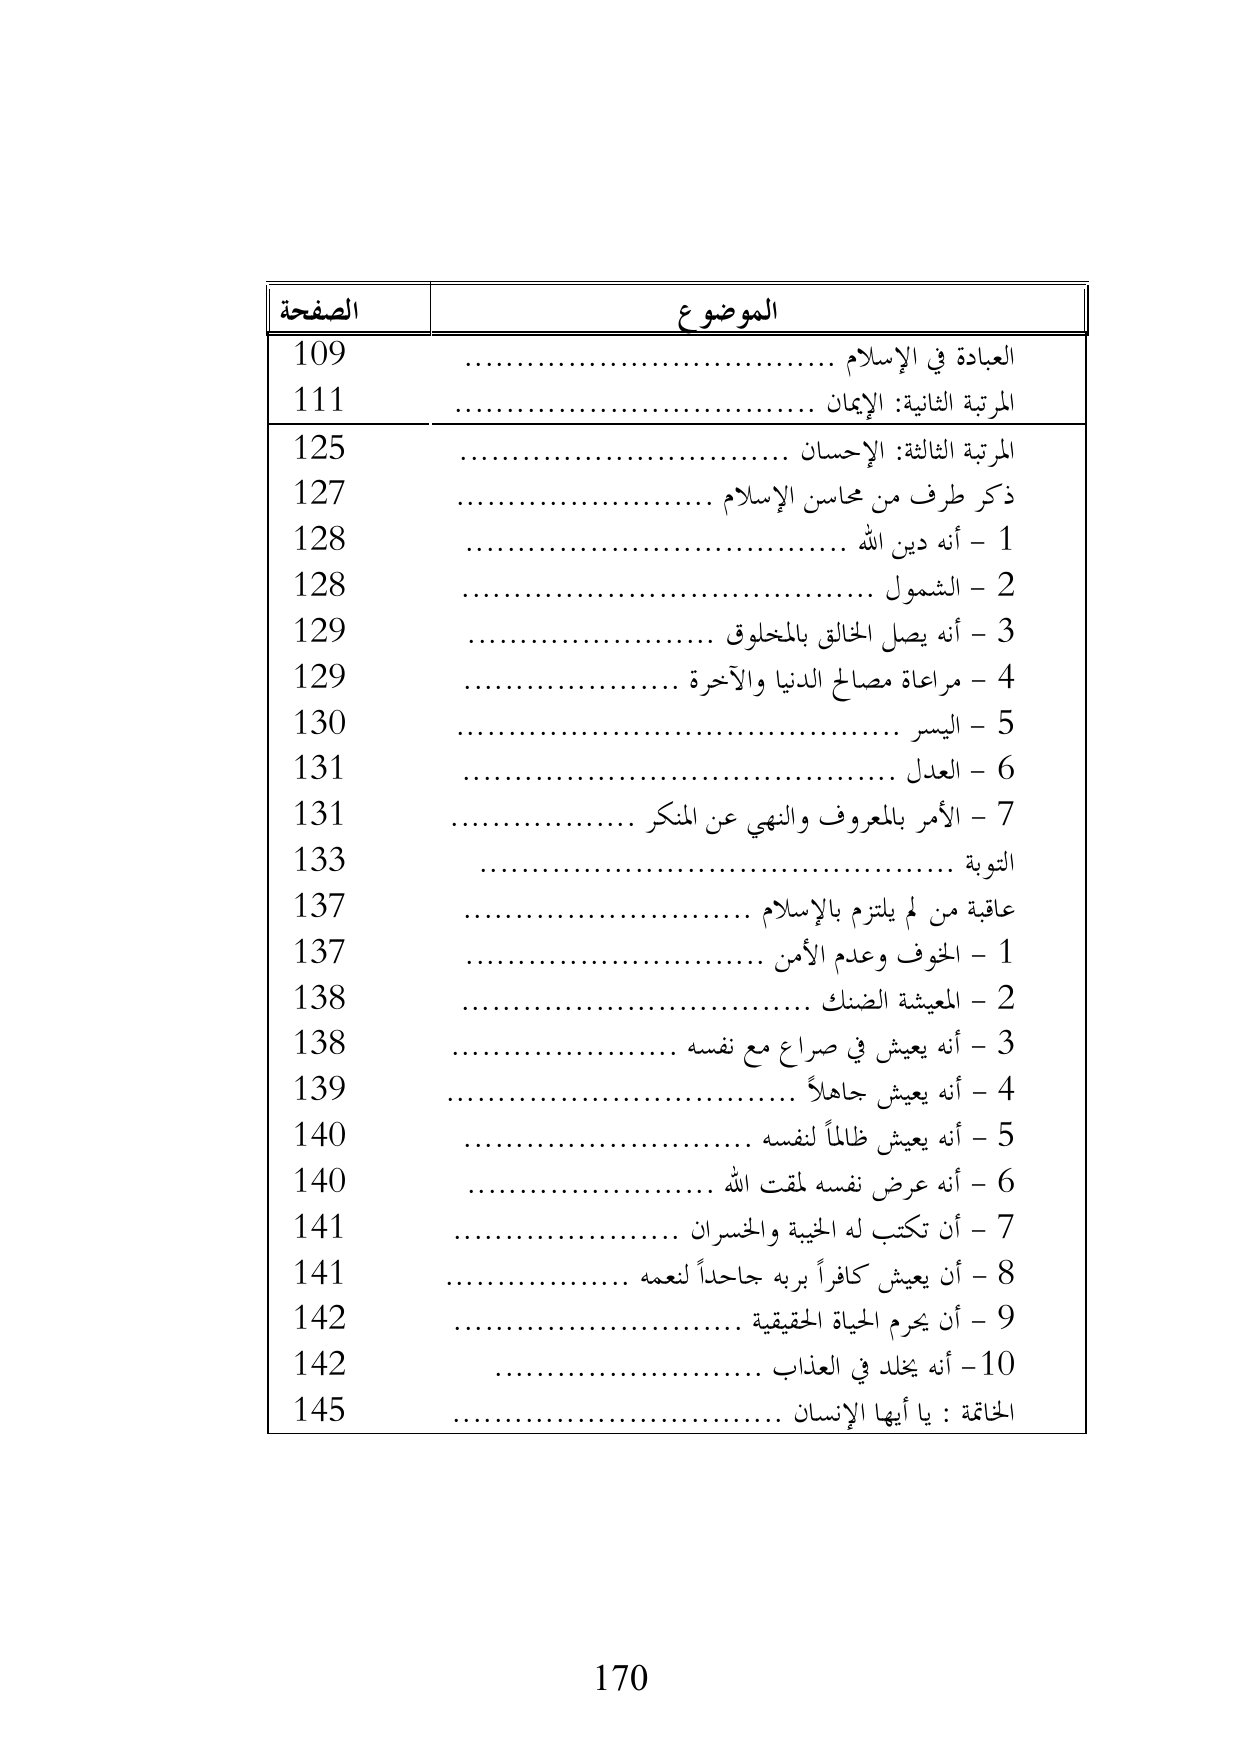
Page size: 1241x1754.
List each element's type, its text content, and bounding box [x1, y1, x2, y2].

table_cell 8 - أن يعيش كافراً بربه جاحداً لنعمه .................. [431, 1249, 1085, 1295]
table_cell 111 [269, 377, 431, 423]
table_cell 142 [269, 1341, 431, 1387]
table_cell 10- أنه يخلد في العذاب .......................... [431, 1341, 1085, 1387]
table_cell 140 [269, 1158, 431, 1203]
table_cell 7 - الأمر بالمعروف والنهي عن المنكر .................. [431, 791, 1085, 837]
table_cell 128 [269, 516, 431, 562]
table_cell 129 [269, 654, 431, 699]
table_cell 3 - أنه يصل الخالق بالمخلوق ........................ [431, 608, 1085, 653]
table_cell 5 - أنه يعيش ظالماً لنفسه ............................ [431, 1112, 1085, 1158]
table_cell 6 - العدل .......................................... [431, 745, 1085, 791]
table_cell العبادة في الإسلام .................................... [431, 335, 1085, 377]
table_cell 131 [269, 791, 431, 837]
table_cell الخاتمة : يا أيها الإنسان ................................ [431, 1387, 1085, 1433]
table_cell 133 [269, 837, 431, 883]
table_cell 129 [269, 608, 431, 653]
table_cell 5 - اليسر ........................................... [431, 699, 1085, 745]
table_cell عاقبة من لم يلتزم بالإسلام ............................ [431, 883, 1085, 928]
table_cell 141 [269, 1249, 431, 1295]
table_cell 109 [269, 336, 431, 377]
table_cell التوبة .............................................. [431, 837, 1085, 883]
table_cell 138 [269, 974, 431, 1020]
table_header الصفحة [268, 285, 430, 331]
table_header الموضوع [431, 285, 1086, 331]
table_cell المرتبة الثانية: الإيمان ................................... [431, 377, 1085, 423]
table_cell 2 - المعيشة الضنك .................................. [431, 974, 1085, 1020]
table_cell 131 [269, 745, 431, 791]
table_cell 137 [269, 929, 431, 974]
table_cell 1 - أنه دين الله ..................................... [431, 516, 1085, 562]
table_cell 1 - الخوف وعدم الأمن ............................. [431, 929, 1085, 974]
table_cell ذكر طرف من محاسن الإسلام ......................... [431, 470, 1085, 516]
table_cell 125 [269, 423, 431, 470]
table_cell المرتبة الثالثة: الإحسان ................................ [431, 423, 1085, 470]
table_cell 9 - أن يحرم الحياة الحقيقية ............................ [431, 1295, 1085, 1341]
table_cell 139 [269, 1066, 431, 1112]
table_cell 138 [269, 1020, 431, 1066]
table_cell 6 - أنه عرض نفسه لمقت الله ........................ [431, 1158, 1085, 1203]
table_cell 7 - أن تكتب له الخيبة والخسران ...................... [431, 1204, 1085, 1249]
table_cell 4 - أنه يعيش جاهلاً .................................. [431, 1066, 1085, 1112]
table_cell 127 [269, 470, 431, 516]
table_cell 145 [269, 1387, 431, 1433]
table_cell 2 - الشمول ........................................ [431, 562, 1085, 608]
table_cell 142 [269, 1295, 431, 1341]
table_cell 141 [269, 1204, 431, 1249]
table_cell 128 [269, 562, 431, 608]
table_cell 130 [269, 699, 431, 745]
table_cell 4 - مراعاة مصالح الدنيا والآخرة ..................... [431, 654, 1085, 699]
table_cell 3 - أنه يعيش في صراع مع نفسه ...................... [431, 1020, 1085, 1066]
table_cell 140 [269, 1112, 431, 1158]
table_cell 137 [269, 883, 431, 928]
